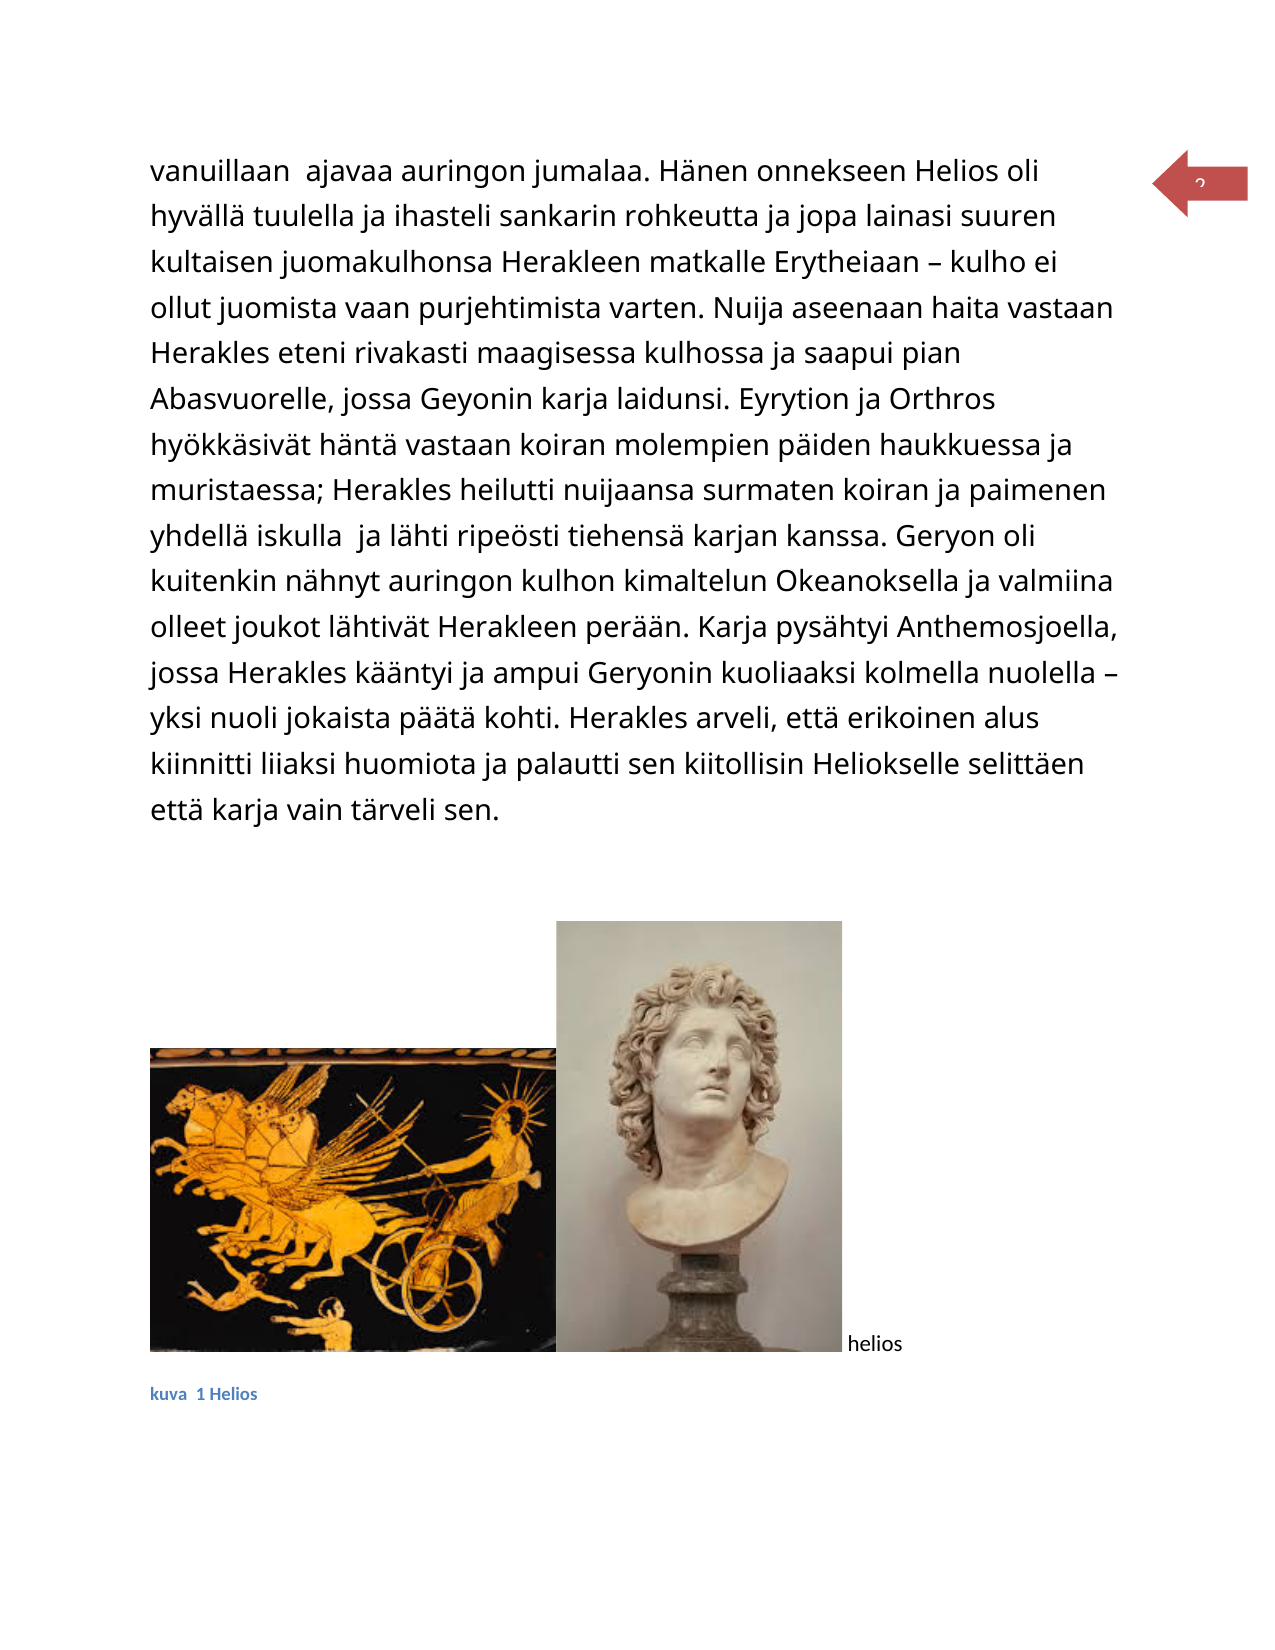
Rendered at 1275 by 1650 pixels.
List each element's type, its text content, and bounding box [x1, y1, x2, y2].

text kuva 1 Helios [150, 1382, 1125, 1405]
picture [150, 921, 843, 1352]
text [150, 150, 1125, 828]
